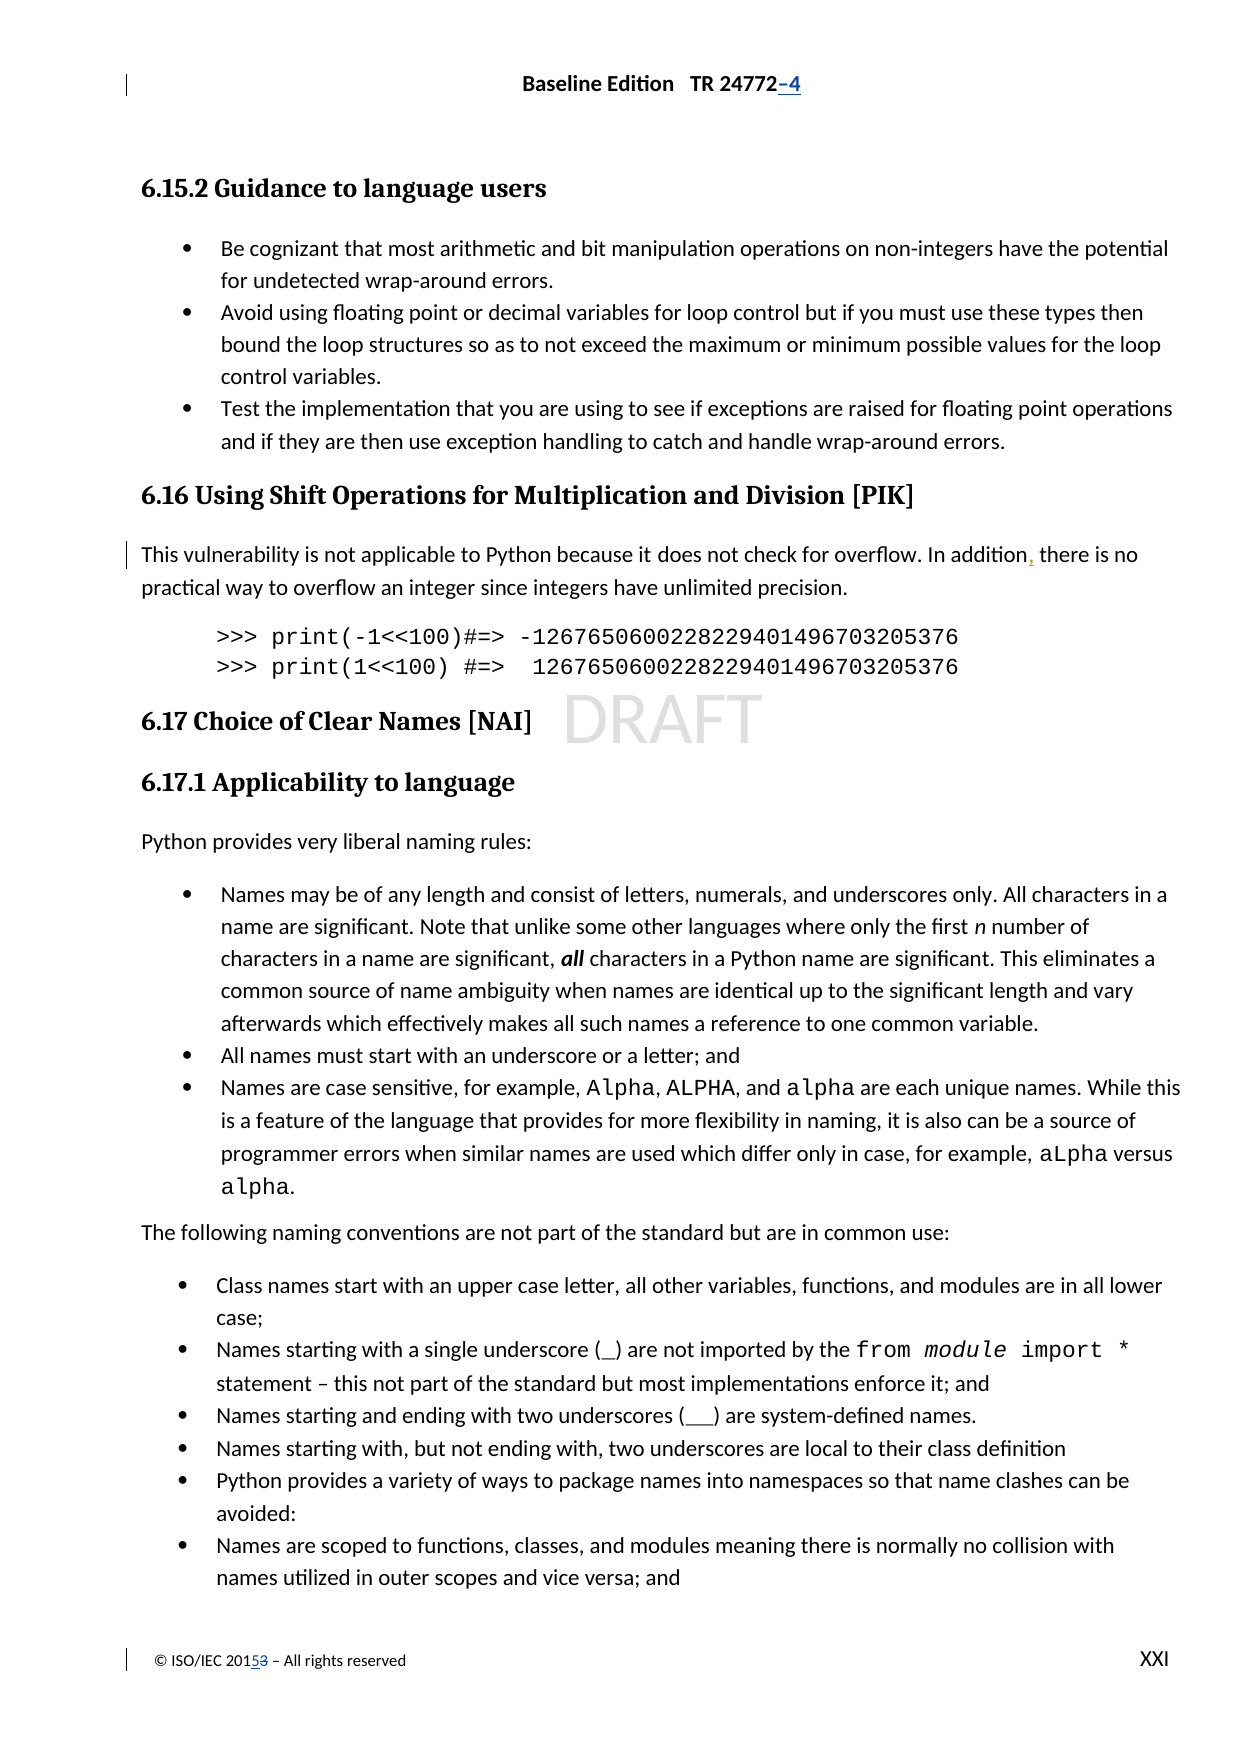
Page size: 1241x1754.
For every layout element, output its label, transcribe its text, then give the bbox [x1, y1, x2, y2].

list Python provides a variety of ways to package names into namespaces so that name clashes can be avoided: [178, 1467, 1182, 1527]
list All names must start with an underscore or a letter; and [183, 1041, 1182, 1069]
text >>> print(1<<100) #=> 1267650600228229401496703205376 [141, 656, 1182, 681]
subtitle 6.17 Choice of Clear Names [NAI] [141, 706, 1182, 737]
list Names are scoped to functions, classes, and modules meaning there is normally no collision with names utilized in outer scopes and vice versa; and [178, 1531, 1182, 1591]
list Names starting and ending with two underscores (__) are system-defined names. [178, 1401, 1182, 1430]
list Test the implementation that you are using to see if exceptions are raised for floating point operations and if they are then use exception handling to catch and handle wrap-around errors. [183, 394, 1182, 455]
list Avoid using floating point or decimal variables for loop control but if you must use these types then bound the loop structures so as to not exceed the maximum or minimum possible values for the loop control variables. [183, 298, 1182, 390]
text Python provides very liberal naming rules: [141, 827, 1182, 855]
subtitle 6.17.1 Applicability to language [141, 767, 1182, 798]
list Names starting with a single underscore (_) are not imported by the from module import * statement – this not part of the standard but most implementations enforce it; and [178, 1335, 1182, 1397]
list Names starting with, but not ending with, two underscores are local to their class definition [178, 1434, 1182, 1462]
list Class names start with an upper case letter, all other variables, functions, and modules are in all lower case; [178, 1271, 1182, 1331]
list Names may be of any length and consist of letters, numerals, and underscores only. All characters in a name are significant. Note that unlike some other languages where only the first n number of characters in a name are significant, all characters in a Python name are significant. This eliminates a common source of name ambiguity when names are identical up to the significant length and vary afterwards which effectively makes all such names a reference to one common variable. [183, 880, 1182, 1037]
text This vulnerability is not applicable to Python because it does not check for overflow. In addition there is no practical way to overflow an integer since integers have unlimited precision. [141, 541, 1182, 601]
list Names are case sensitive, for example, Alpha, ALPHA, and alpha are each unique names. While this is a feature of the language that provides for more flexibility in naming, it is also can be a source of programmer errors when similar names are used which differ only in case, for example, aLpha versus alpha. [183, 1073, 1182, 1201]
text >>> print(-1<<100)#=> -1267650600228229401496703205376 [141, 626, 1182, 652]
subtitle 6.15.2 Guidance to language users [141, 173, 1182, 205]
text The following naming conventions are not part of the standard but are in common use: [141, 1218, 1182, 1246]
subtitle 6.16 Using Shift Operations for Multiplication and Division [PIK] [141, 480, 1182, 511]
list Be cognizant that most arithmetic and bit manipulation operations on non-integers have the potential for undetected wrap-around errors. [183, 234, 1182, 294]
